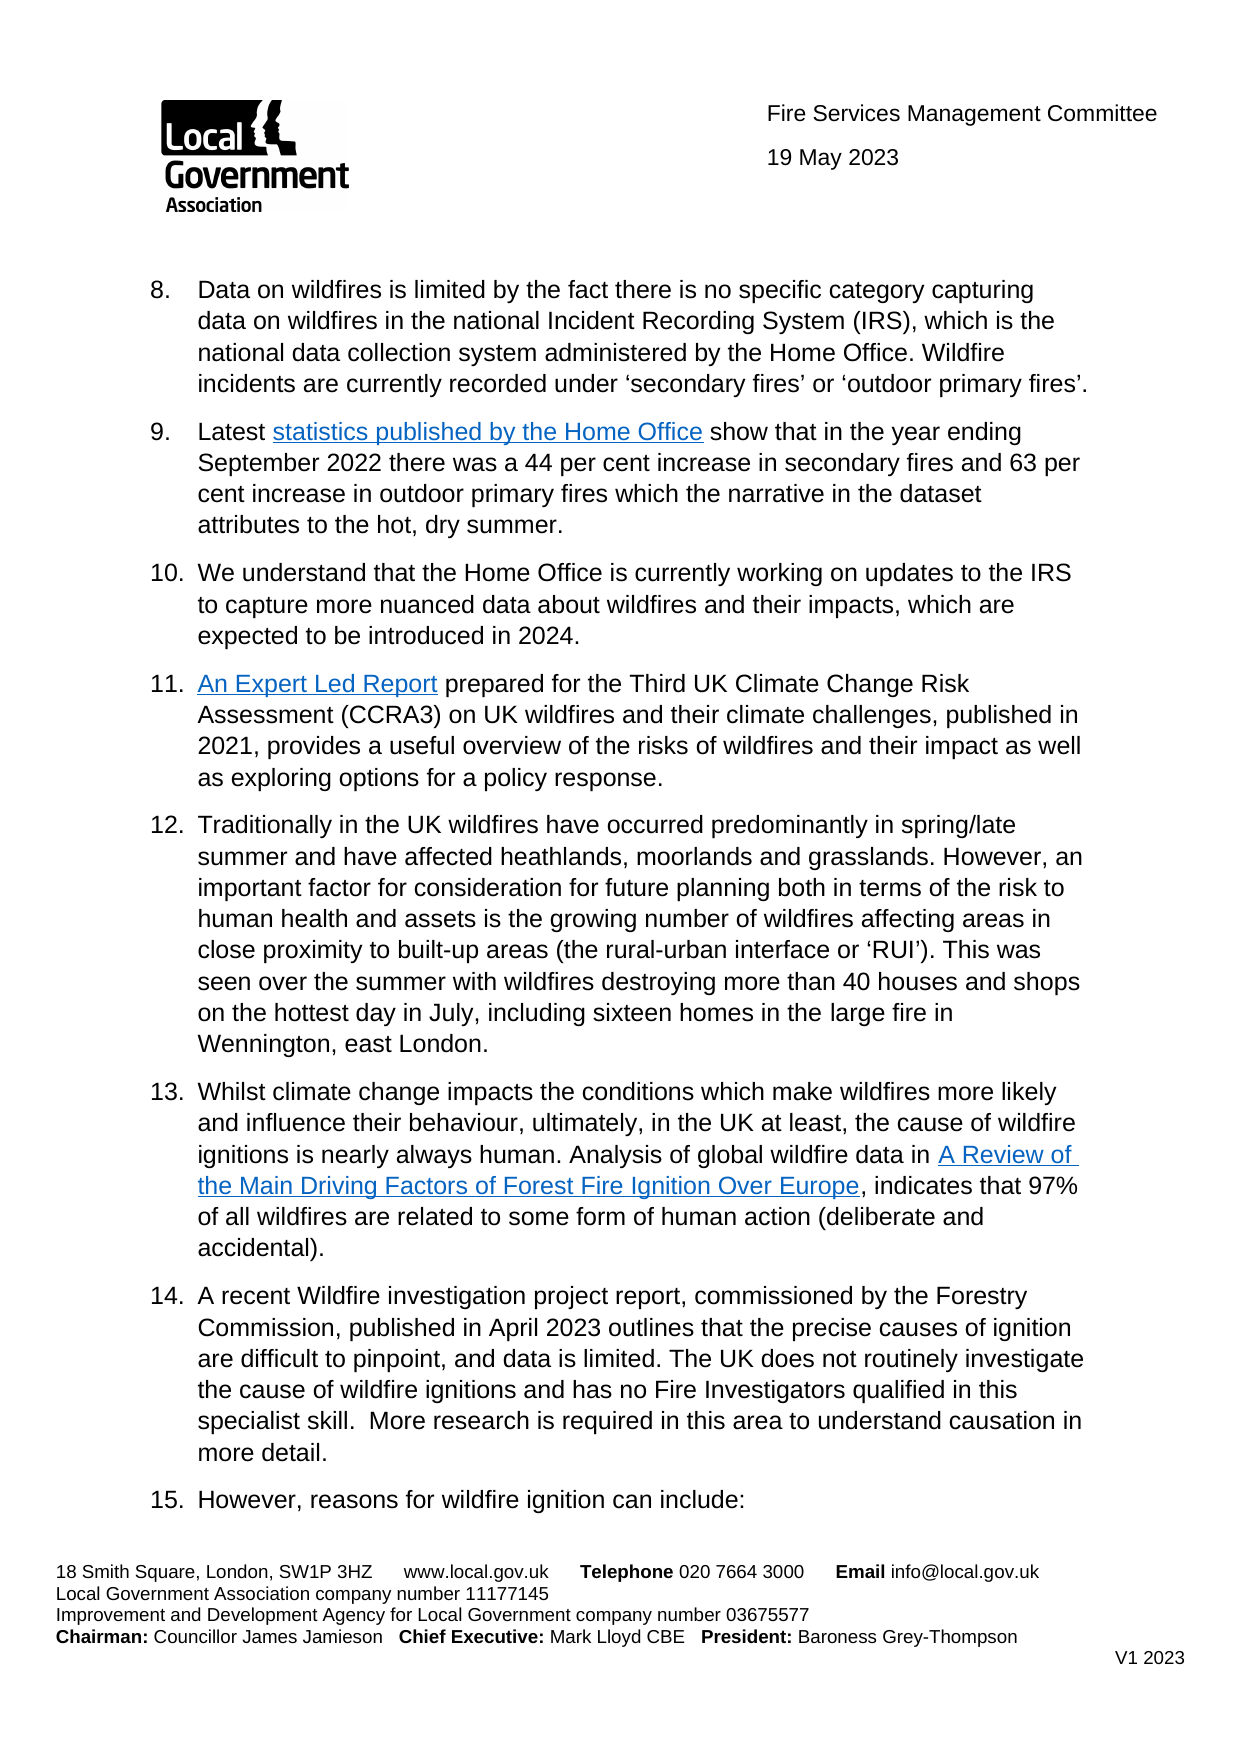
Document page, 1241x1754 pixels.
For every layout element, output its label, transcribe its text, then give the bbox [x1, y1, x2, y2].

list We understand that the Home Office is currently working on updates to the IRS to capture more nuanced data about wildfires and their impacts, which are expected to be introduced in 2024. [150, 556, 1090, 649]
list Whilst climate change impacts the conditions which make wildfires more likely and influence their behaviour, ultimately, in the UK at least, the cause of wildfire ignitions is nearly always human. Analysis of global wildfire data in A Review of the Main Driving Factors of Forest Fire Ignition Over Europe, indicates that 97% of all wildfires are related to some form of human action (deliberate and accidental). [150, 1074, 1090, 1262]
list A recent Wildfire investigation project report, commissioned by the Forestry Commission, published in April 2023 outlines that the precise causes of ignition are difficult to pinpoint, and data is limited. The UK does not routinely investigate the cause of wildfire ignitions and has no Fire Investigators qualified in this specialist skill. More research is required in this area to understand causation in more detail. [150, 1279, 1090, 1466]
picture [161, 100, 349, 212]
list Latest statistics published by the Home Office show that in the year ending September 2022 there was a 44 per cent increase in secondary fires and 63 per cent increase in outdoor primary fires which the narrative in the dataset attributes to the hot, dry summer. [150, 414, 1090, 539]
list Data on wildfires is limited by the fact there is no specific category capturing data on wildfires in the national Incident Recording System (IRS), which is the national data collection system administered by the Home Office. Wildfire incidents are currently recorded under ‘secondary fires’ or ‘outdoor primary fires’. [150, 272, 1090, 397]
list However, reasons for wildfire ignition can include: [150, 1483, 1090, 1514]
list An Expert Led Report prepared for the Third UK Climate Change Risk Assessment (CCRA3) on UK wildfires and their climate challenges, published in 2021, provides a useful overview of the risks of wildfires and their impact as well as exploring options for a policy response. [150, 666, 1090, 791]
list Traditionally in the UK wildfires have occurred predominantly in spring/late summer and have affected heathlands, moorlands and grasslands. However, an important factor for consideration for future planning both in terms of the risk to human health and assets is the growing number of wildfires affecting areas in close proximity to built-up areas (the rural-urban interface or ‘RUI’). This was seen over the summer with wildfires destroying more than 40 houses and shops on the hottest day in July, including sixteen homes in the large fire in Wennington, east London. [150, 808, 1090, 1058]
